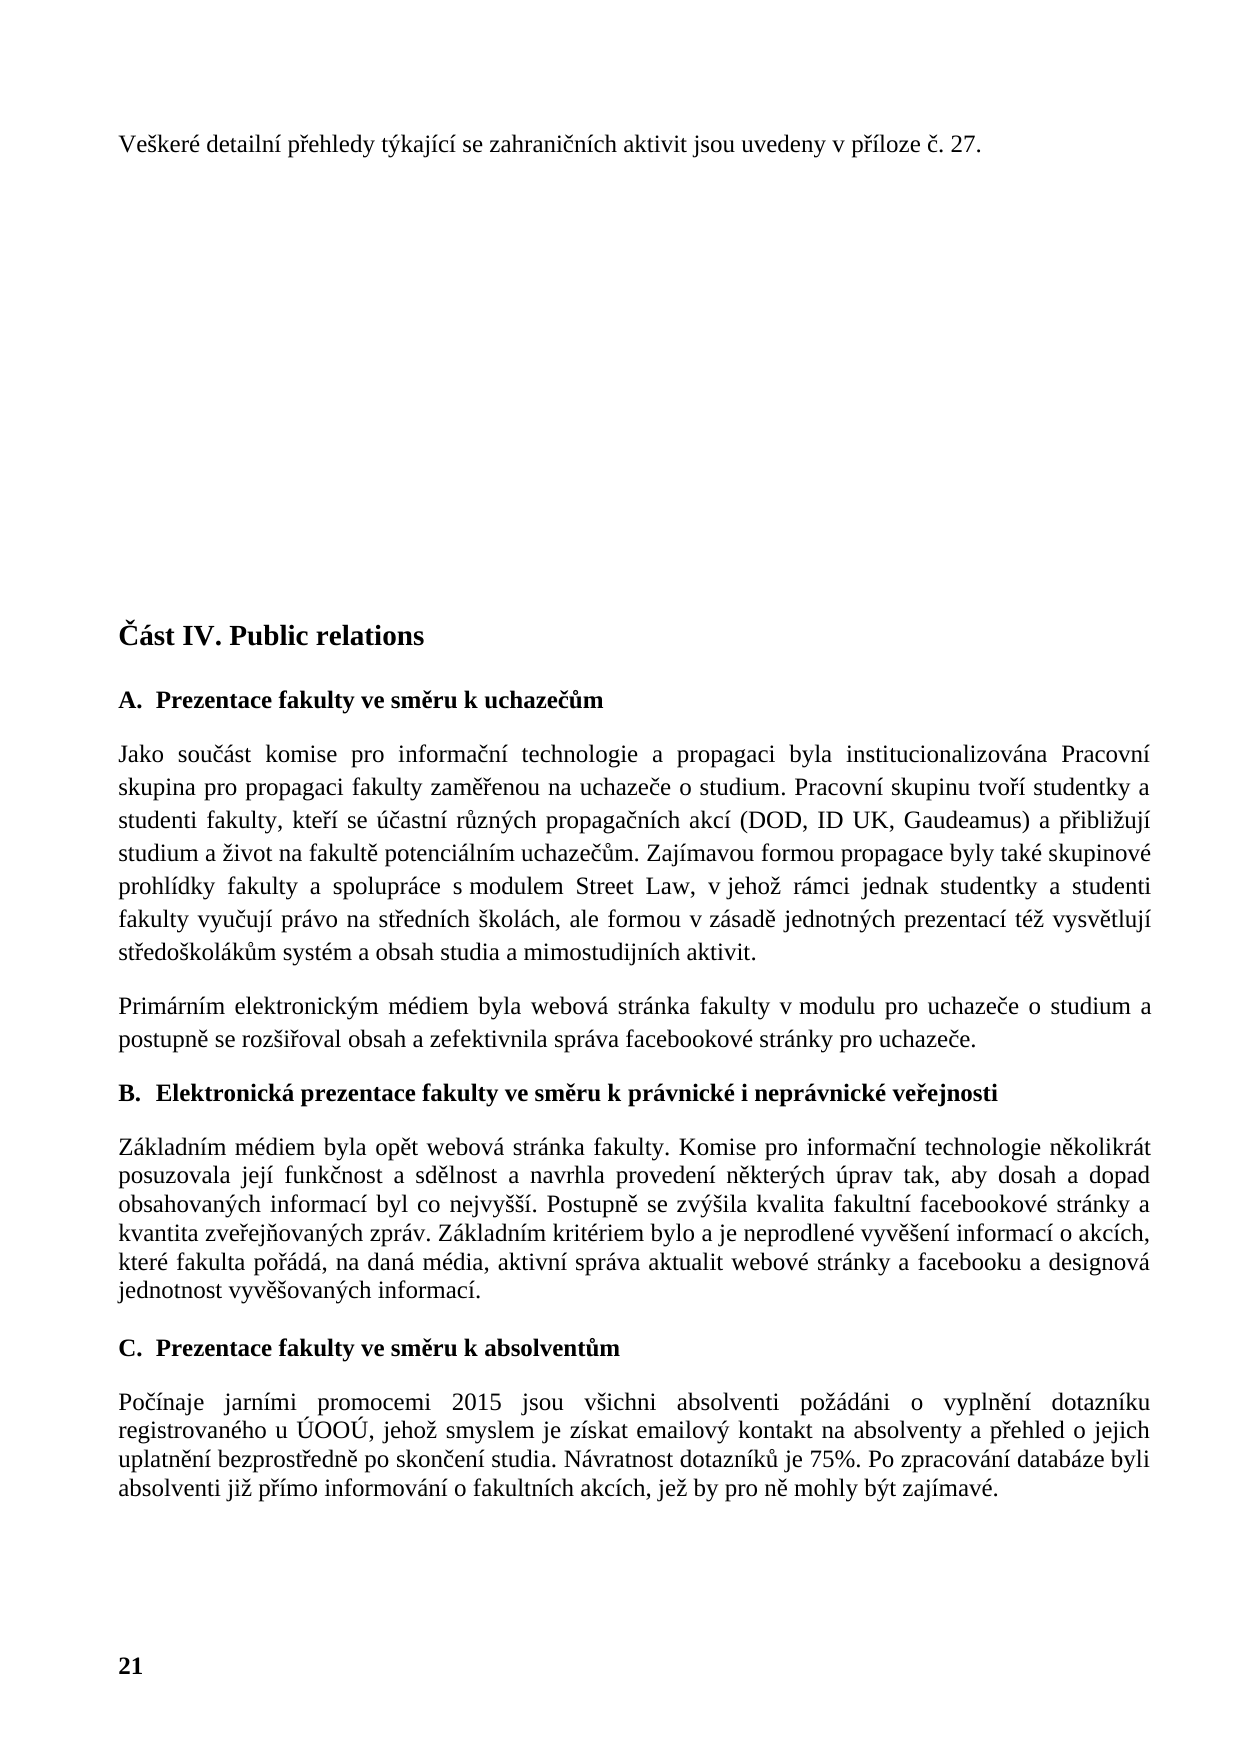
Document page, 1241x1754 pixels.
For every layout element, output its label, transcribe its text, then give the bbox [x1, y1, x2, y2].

text Základním médiem byla opět webová stránka fakulty. Komise pro informační technologie několikrát posuzovala její funkčnost a sdělnost a navrhla provedení některých úprav tak, aby dosah a dopad obsahovaných informací byl co nejvyšší. Postupně se zvýšila kvalita fakultní facebookové stránky a kvantita zveřejňovaných zpráv. Základním kritériem bylo a je neprodlené vyvěšení informací o akcích, které fakulta pořádá, na daná média, aktivní správa aktualit webové stránky a facebooku a designová jednotnost vyvěšovaných informací. [118, 1132, 1152, 1304]
text Počínaje jarními promocemi 2015 jsou všichni absolventi požádáni o vyplnění dotazníku registrovaného u ÚOOÚ, jehož smyslem je získat emailový kontakt na absolventy a přehled o jejich uplatnění bezprostředně po skončení studia. Návratnost dotazníků je 75%. Po zpracování databáze byli absolventi již přímo informování o fakultních akcích, jež by pro ně mohly být zajímavé. [118, 1387, 1152, 1502]
list Elektronická prezentace fakulty ve směru k právnické i neprávnické veřejnosti [118, 1078, 1152, 1106]
list Prezentace fakulty ve směru k absolventům [118, 1333, 1152, 1362]
text Veškeré detailní přehledy týkající se zahraničních aktivit jsou uvedeny v příloze č. 27. [118, 129, 1152, 158]
text Jako součást komise pro informační technologie a propagaci byla institucionalizována Pracovní skupina pro propagaci fakulty zaměřenou na uchazeče o studium. Pracovní skupinu tvoří studentky a studenti fakulty, kteří se účastní různých propagačních akcí (DOD, ID UK, Gaudeamus) a přibližují studium a život na fakultě potenciálním uchazečům. Zajímavou formou propagace byly také skupinové prohlídky fakulty a spolupráce s modulem Street Law, v jehož rámci jednak studentky a studenti fakulty vyučují právo na středních školách, ale formou v zásadě jednotných prezentací též vysvětlují středoškolákům systém a obsah studia a mimostudijních aktivit. [118, 739, 1152, 966]
text Část IV. Public relations [118, 618, 1152, 651]
text Primárním elektronickým médiem byla webová stránka fakulty v modulu pro uchazeče o studium a postupně se rozšiřoval obsah a zefektivnila správa facebookové stránky pro uchazeče. [118, 991, 1152, 1053]
list Prezentace fakulty ve směru k uchazečům [118, 685, 1152, 714]
